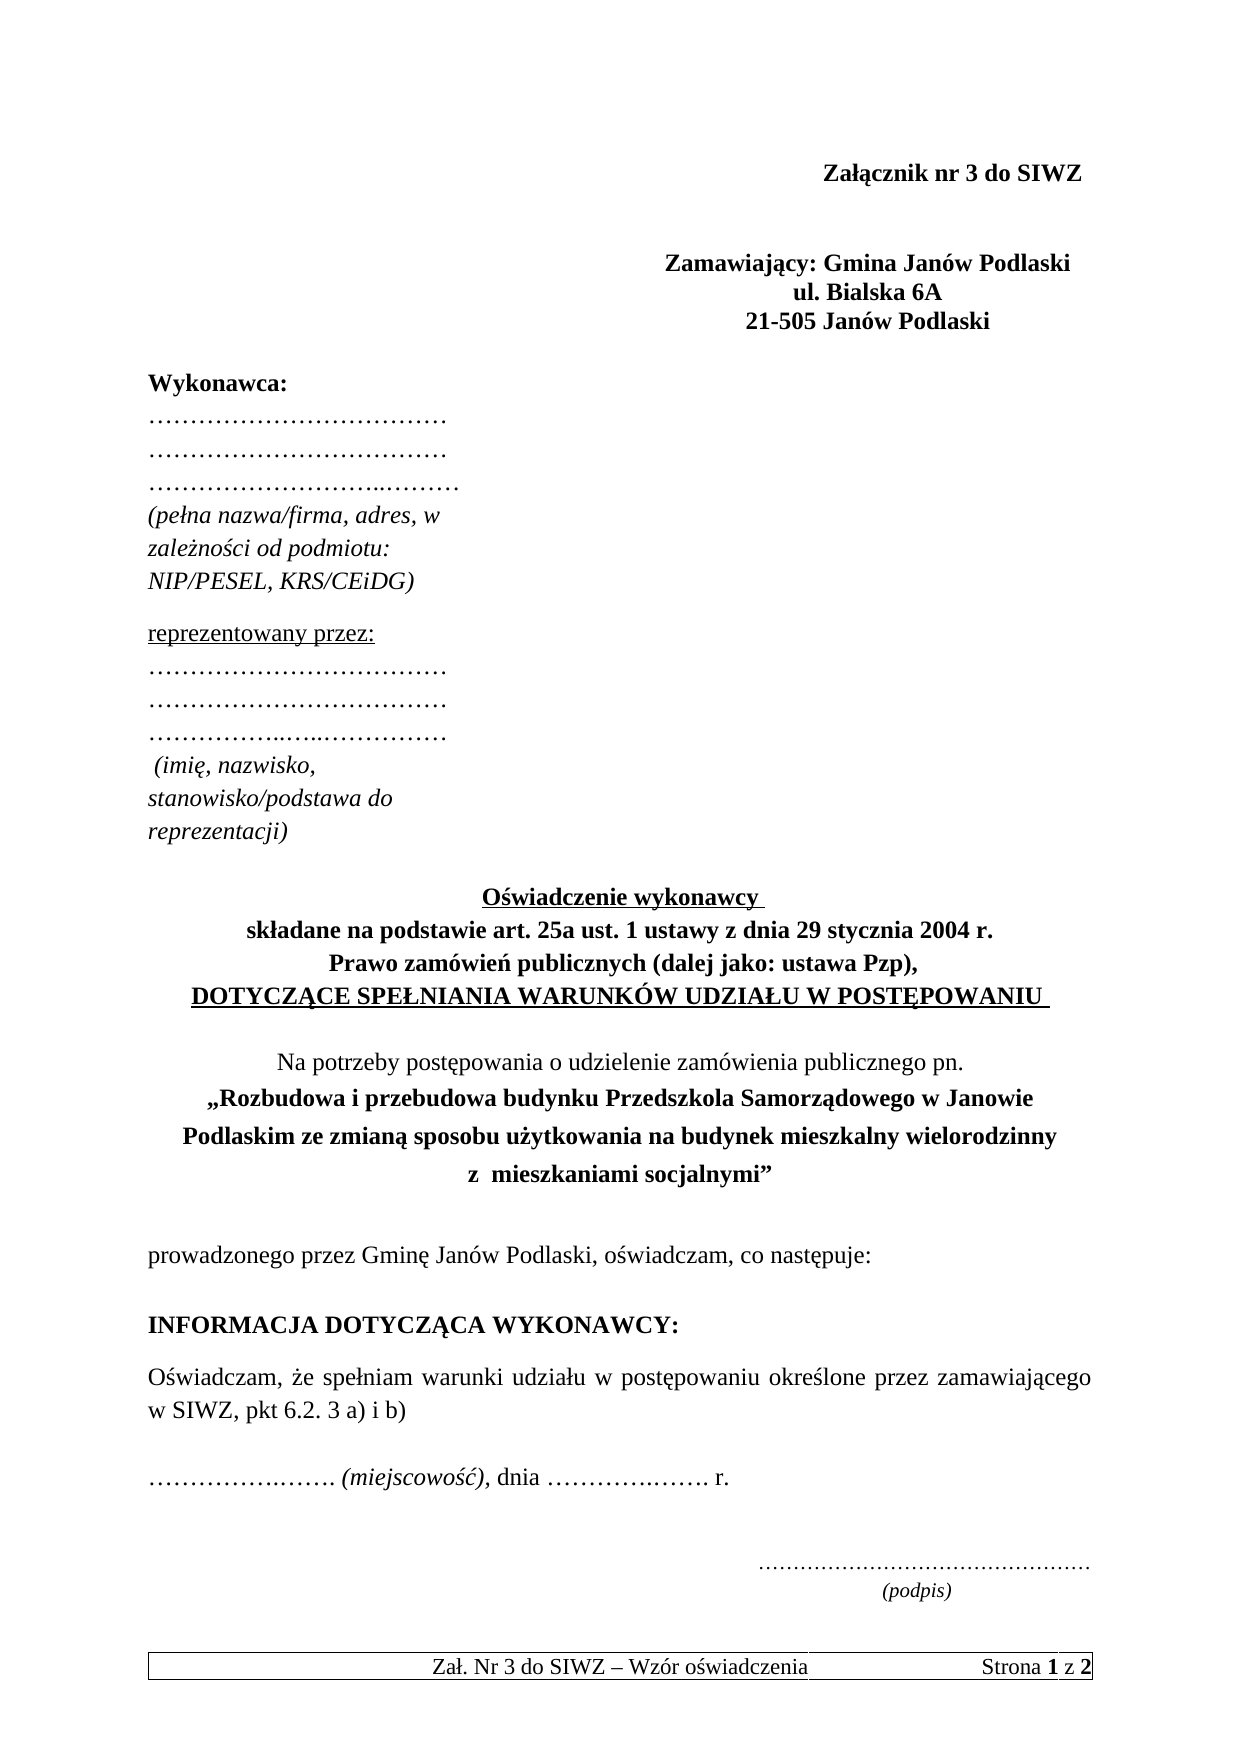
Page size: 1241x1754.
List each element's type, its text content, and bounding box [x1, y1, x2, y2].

text Prawo zamówień publicznych (dalej jako: ustawa Pzp), [148, 948, 1093, 977]
text Oświadczam, że spełniam warunki udziału w postępowaniu określone przez zamawiającego w SIWZ, pkt 6.2. 3 a) i b) [148, 1362, 1093, 1424]
text (podpis) [148, 1578, 1093, 1602]
text ……………………………………………………………………………..…..…………… [148, 651, 472, 746]
text Załącznik nr 3 do SIWZ [148, 158, 1093, 187]
text „Rozbudowa i przebudowa budynku Przedszkola Samorządowego w Janowie Podlaskim ze zmianą sposobu użytkowania na budynek mieszkalny wielorodzinny z mieszkaniami socjalnymi” [148, 1076, 1093, 1190]
text ………………………………………………………………………………………..……… [148, 401, 472, 495]
text reprezentowany przez: [148, 618, 1093, 647]
text prowadzonego przez Gminę Janów Podlaski, oświadczam, co następuje: [148, 1240, 1092, 1269]
text składane na podstawie art. 25a ust. 1 ustawy z dnia 29 stycznia 2004 r. [148, 915, 1093, 944]
text INFORMACJA DOTYCZĄCA WYKONAWCY: [148, 1310, 1093, 1339]
text Oświadczenie wykonawcy [148, 882, 1093, 911]
text Na potrzeby postępowania o udzielenie zamówienia publicznego pn. [148, 1047, 1093, 1076]
text Wykonawca: [148, 368, 1093, 396]
table_header Zamawiający: Gmina Janów Podlaski ul. Bialska 6A 21-505 Janów Podlaski [148, 187, 1093, 368]
text (pełna nazwa/firma, adres, w zależności od podmiotu: NIP/PESEL, KRS/CEiDG) [148, 500, 472, 594]
text …………….……. (miejscowość), dnia ………….……. r. [148, 1462, 1093, 1490]
text DOTYCZĄCE SPEŁNIANIA WARUNKÓW UDZIAŁU W POSTĘPOWANIU [148, 981, 1093, 1043]
text (imię, nazwisko, stanowisko/podstawa do reprezentacji) [148, 750, 472, 845]
text ………………………………………… [664, 1549, 1093, 1574]
